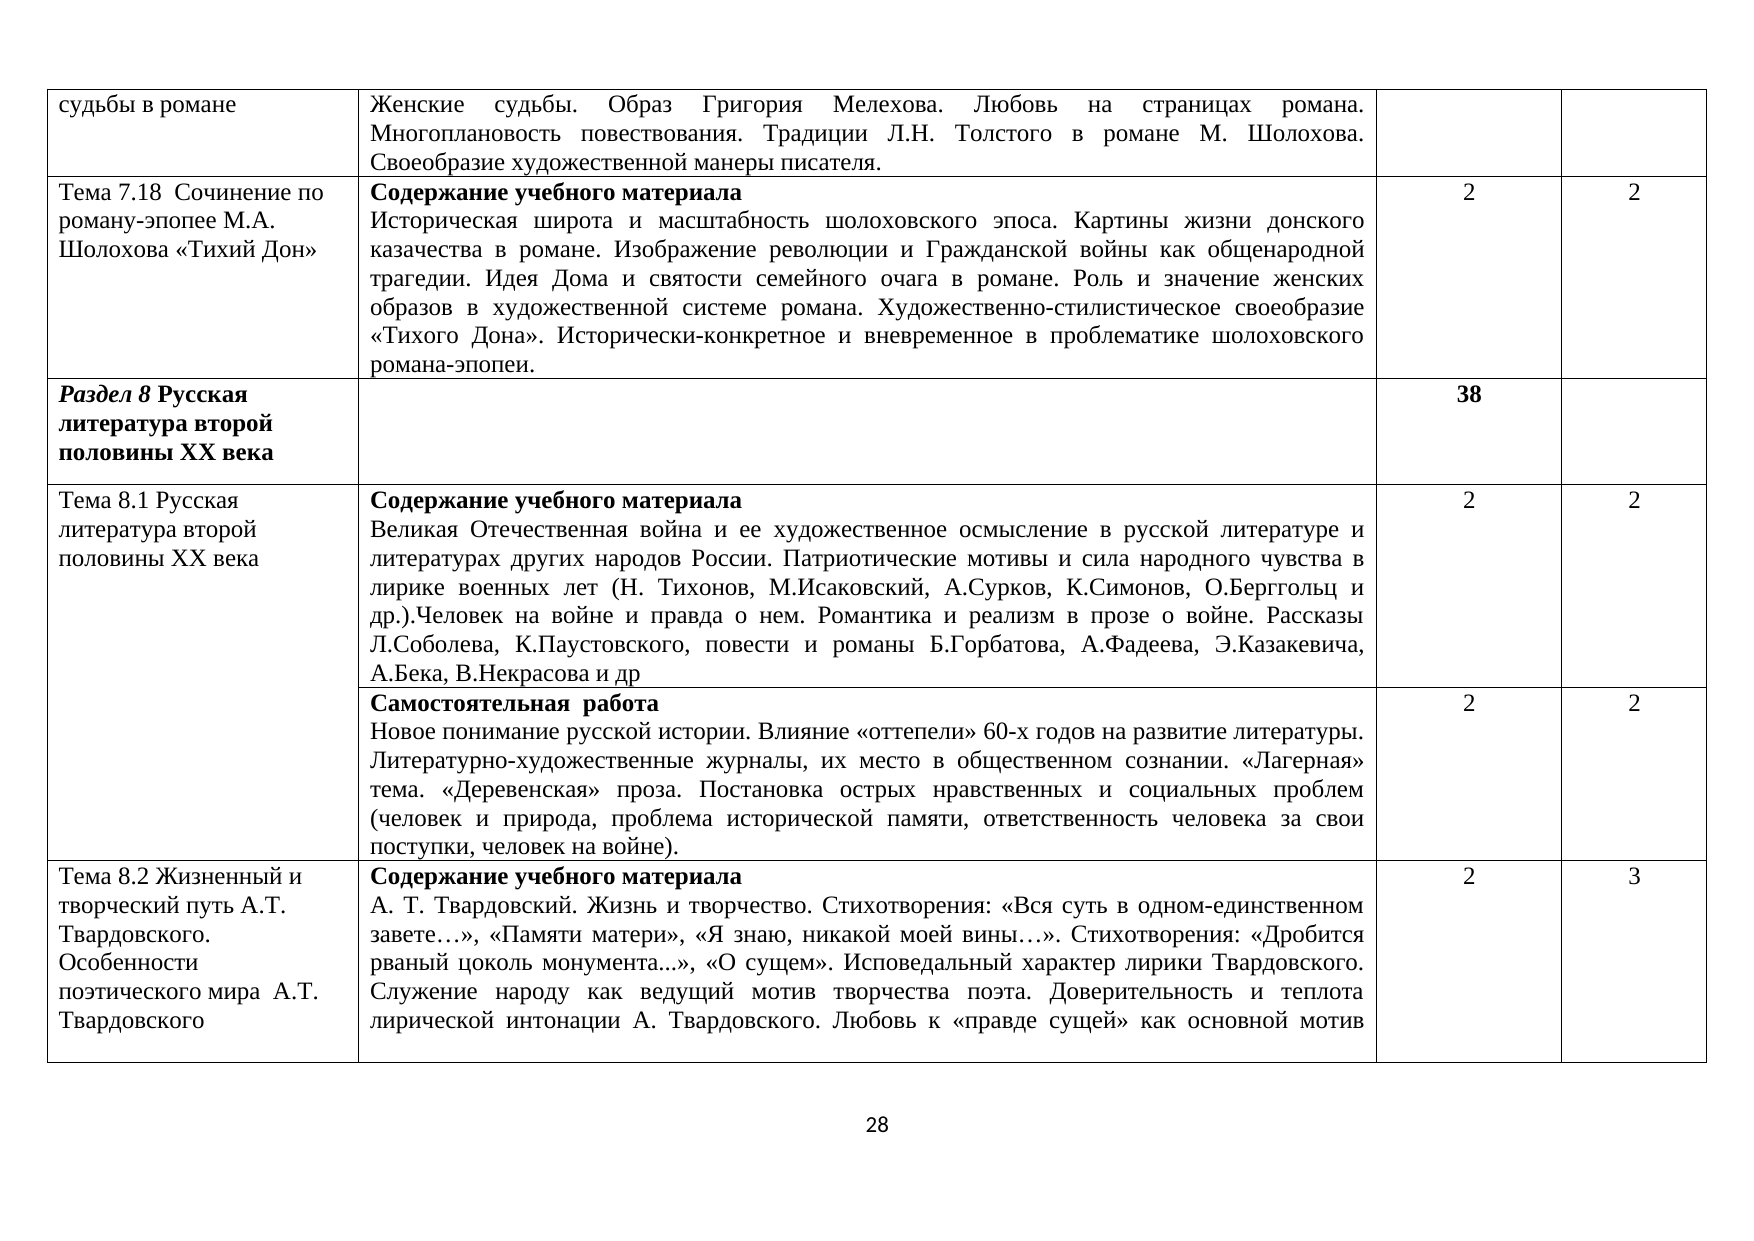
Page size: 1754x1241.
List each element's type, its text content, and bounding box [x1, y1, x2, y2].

table_cell 2 [1562, 485, 1706, 687]
table_cell [1562, 379, 1706, 484]
table_cell 3 [1562, 861, 1706, 1062]
table_cell 2 [1562, 688, 1706, 860]
table_cell 2 [1377, 177, 1561, 378]
table_cell 3 [1562, 90, 1706, 176]
table_cell Тема 8.1 Русская литература второй половины XX века [48, 485, 358, 860]
table_cell Содержание учебного материала Историческая широта и масштабность шолоховского эпоса. Картины жизни донского казачества в романе. Изображение революции и Гражданской войны как общенародной трагедии. Идея Дома и святости семейного очага в романе. Роль и значение женских образов в художественной системе романа. Художественно-стилистическое своеобразие «Тихого Дона». Исторически-конкретное и вневременное в проблематике шолоховского романа-эпопеи. [359, 177, 1376, 378]
table_cell Содержание учебного материала Великая Отечественная война и ее художественное осмысление в русской литературе и литературах других народов России. Патриотические мотивы и сила народного чувства в лирике военных лет (Н. Тихонов, М.Исаковский, А.Сурков, К.Симонов, О.Берггольц и др.).Человек на войне и правда о нем. Романтика и реализм в прозе о войне. Рассказы Л.Соболева, К.Паустовского, повести и романы Б.Горбатова, А.Фадеева, Э.Казакевича, А.Бека, В.Некрасова и др [359, 485, 1376, 687]
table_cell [48, 90, 358, 176]
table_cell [359, 861, 1376, 1062]
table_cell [359, 90, 1376, 176]
table_cell 2 [1377, 485, 1561, 687]
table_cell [48, 861, 358, 1062]
table_cell Раздел 8 Русская литература второй половины XX века [48, 379, 358, 484]
table_cell Тема 7.18 Сочинение по роману-эпопее М.А. Шолохова «Тихий Дон» [48, 177, 358, 378]
table_cell 2 [1377, 688, 1561, 860]
table_cell Самостоятельная работа Новое понимание русской истории. Влияние «оттепели» 60-х годов на развитие литературы. Литературно-художественные журналы, их место в общественном сознании. «Лагерная» тема. «Деревенская» проза. Постановка острых нравственных и социальных проблем (человек и природа, проблема исторической памяти, ответственность человека за свои поступки, человек на войне). [359, 688, 1376, 860]
table_cell 38 [1377, 379, 1561, 484]
table_cell 2 [1377, 90, 1561, 176]
table_cell [359, 379, 1376, 484]
table_cell 2 [1377, 861, 1561, 1062]
table_cell 2 [1562, 177, 1706, 378]
